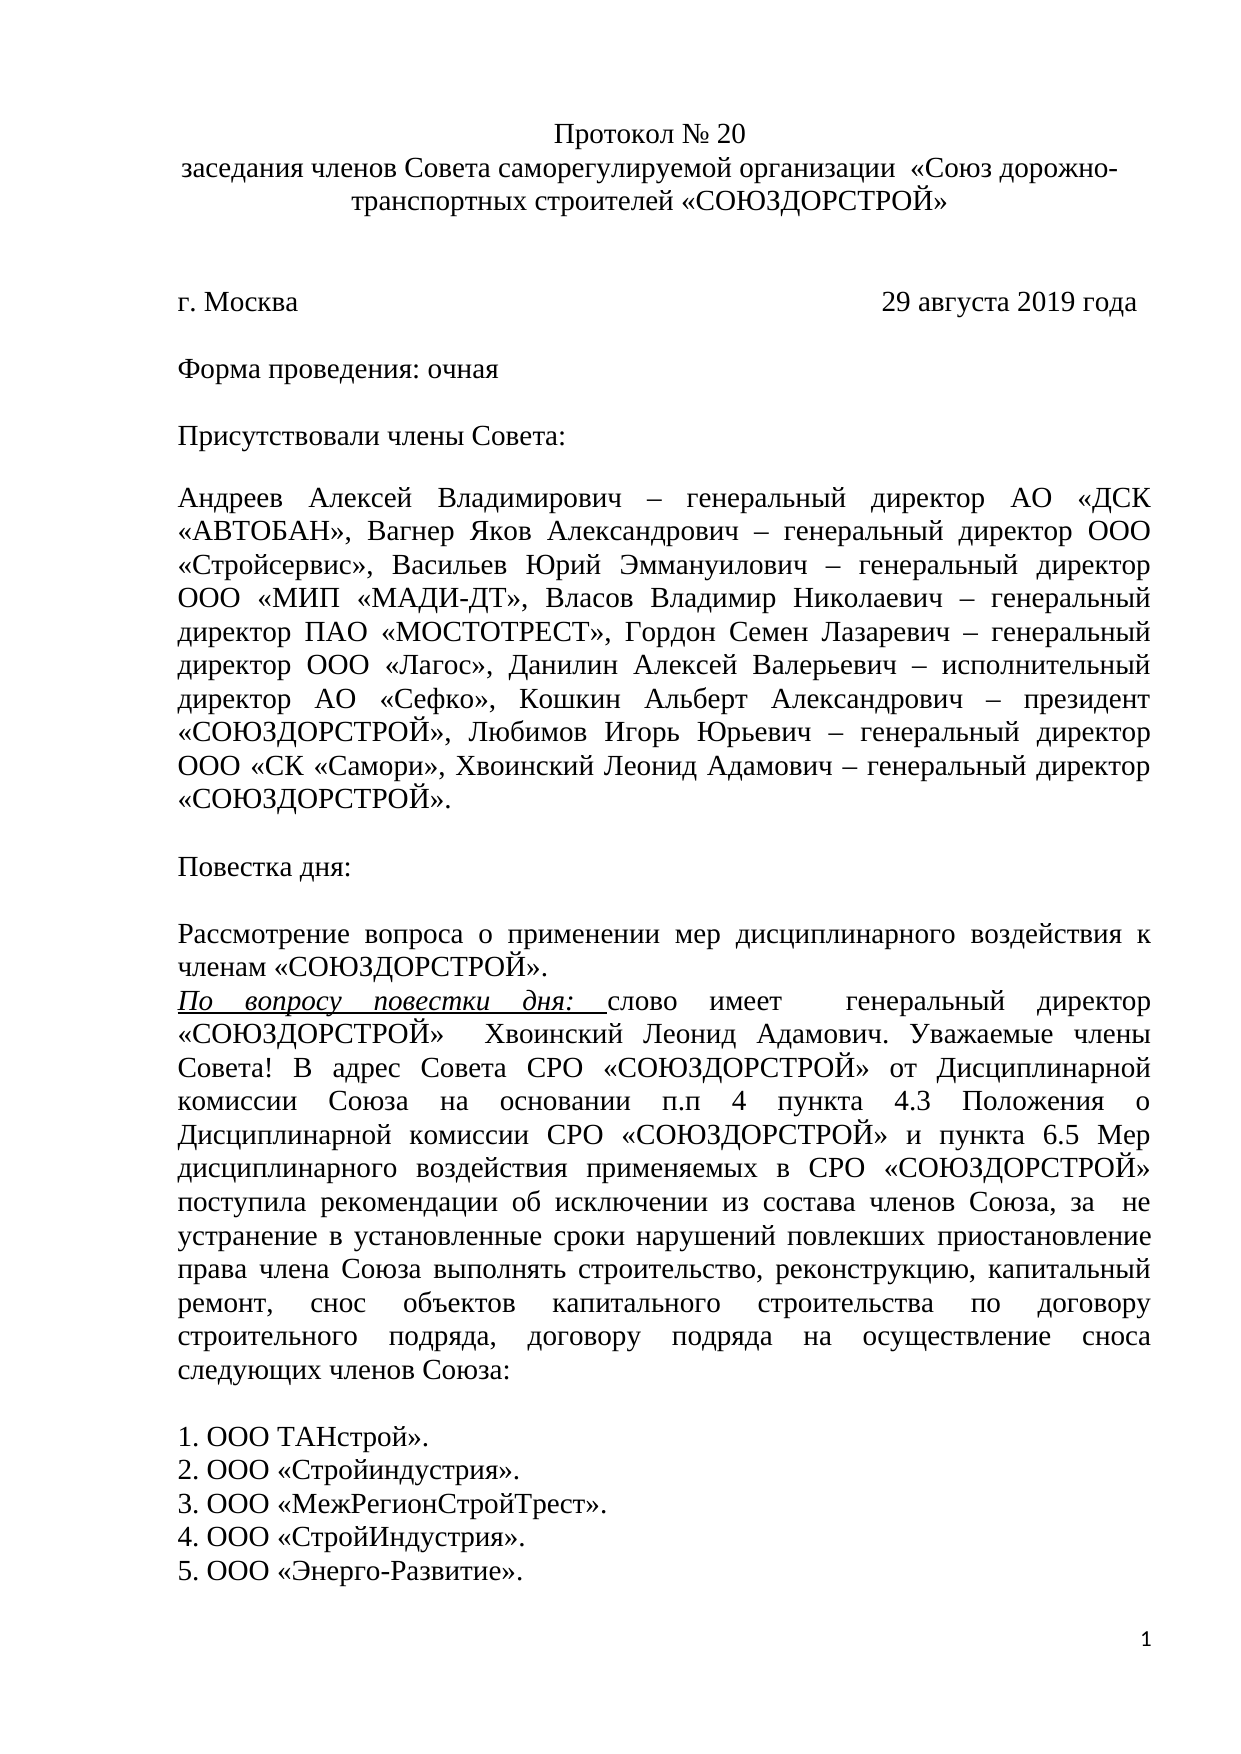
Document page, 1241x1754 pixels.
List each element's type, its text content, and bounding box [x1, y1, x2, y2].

text г. Москва 29 августа 2019 года [177, 284, 1152, 317]
text 3. ООО «МежРегионСтройТрест». [177, 1486, 1152, 1519]
text Андреев Алексей Владимирович – генеральный директор АО «ДСК «АВТОБАН», Вагнер Яков Александрович – генеральный директор ООО «Стройсервис», Васильев Юрий Эммануилович – генеральный директор ООО «МИП «МАДИ-ДТ», Власов Владимир Николаевич – генеральный директор ПАО «МОСТОТРЕСТ», Гордон Семен Лазаревич – генеральный директор ООО «Лагос», Данилин Алексей Валерьевич – исполнительный директор АО «Сефко», Кошкин Альберт Александрович – президент «СОЮЗДОРСТРОЙ», Любимов Игорь Юрьевич – генеральный директор ООО «СК «Самори», Хвоинский Леонид Адамович – генеральный директор «СОЮЗДОРСТРОЙ». [177, 480, 1152, 815]
text заседания членов Совета саморегулируемой организации «Союз дорожно- транспортных строителей «СОЮЗДОРСТРОЙ» [148, 150, 1152, 217]
text Повестка дня: [177, 849, 1152, 882]
text 2. ООО «Стройиндустрия». [177, 1452, 1152, 1486]
text 5. ООО «Энерго-Развитие». [177, 1553, 1152, 1587]
text Рассмотрение вопроса о применении мер дисциплинарного воздействия к членам «СОЮЗДОРСТРОЙ». [177, 916, 1152, 983]
text Присутствовали члены Совета: [177, 418, 1152, 452]
text По вопросу повестки дня: слово имеет генеральный директор «СОЮЗДОРСТРОЙ» Хвоинский Леонид Адамович. Уважаемые члены Совета! В адрес Совета СРО «СОЮЗДОРСТРОЙ» от Дисциплинарной комиссии Союза на основании п.п 4 пункта 4.3 Положения о Дисциплинарной комиссии СРО «СОЮЗДОРСТРОЙ» и пункта 6.5 Мер дисциплинарного воздействия применяемых в СРО «СОЮЗДОРСТРОЙ» поступила рекомендации об исключении из состава членов Союза, за не устранение в установленные сроки нарушений повлекших приостановление права члена Союза выполнять строительство, реконструкцию, капитальный ремонт, снос объектов капитального строительства по договору строительного подряда, договору подряда на осуществление сноса следующих членов Союза: [177, 983, 1152, 1385]
text 4. ООО «СтройИндустрия». [177, 1519, 1152, 1553]
text 1. ООО ТАНстрой». [177, 1419, 1152, 1452]
text Протокол № 20 [148, 116, 1152, 150]
text Форма проведения: очная [177, 351, 1152, 384]
